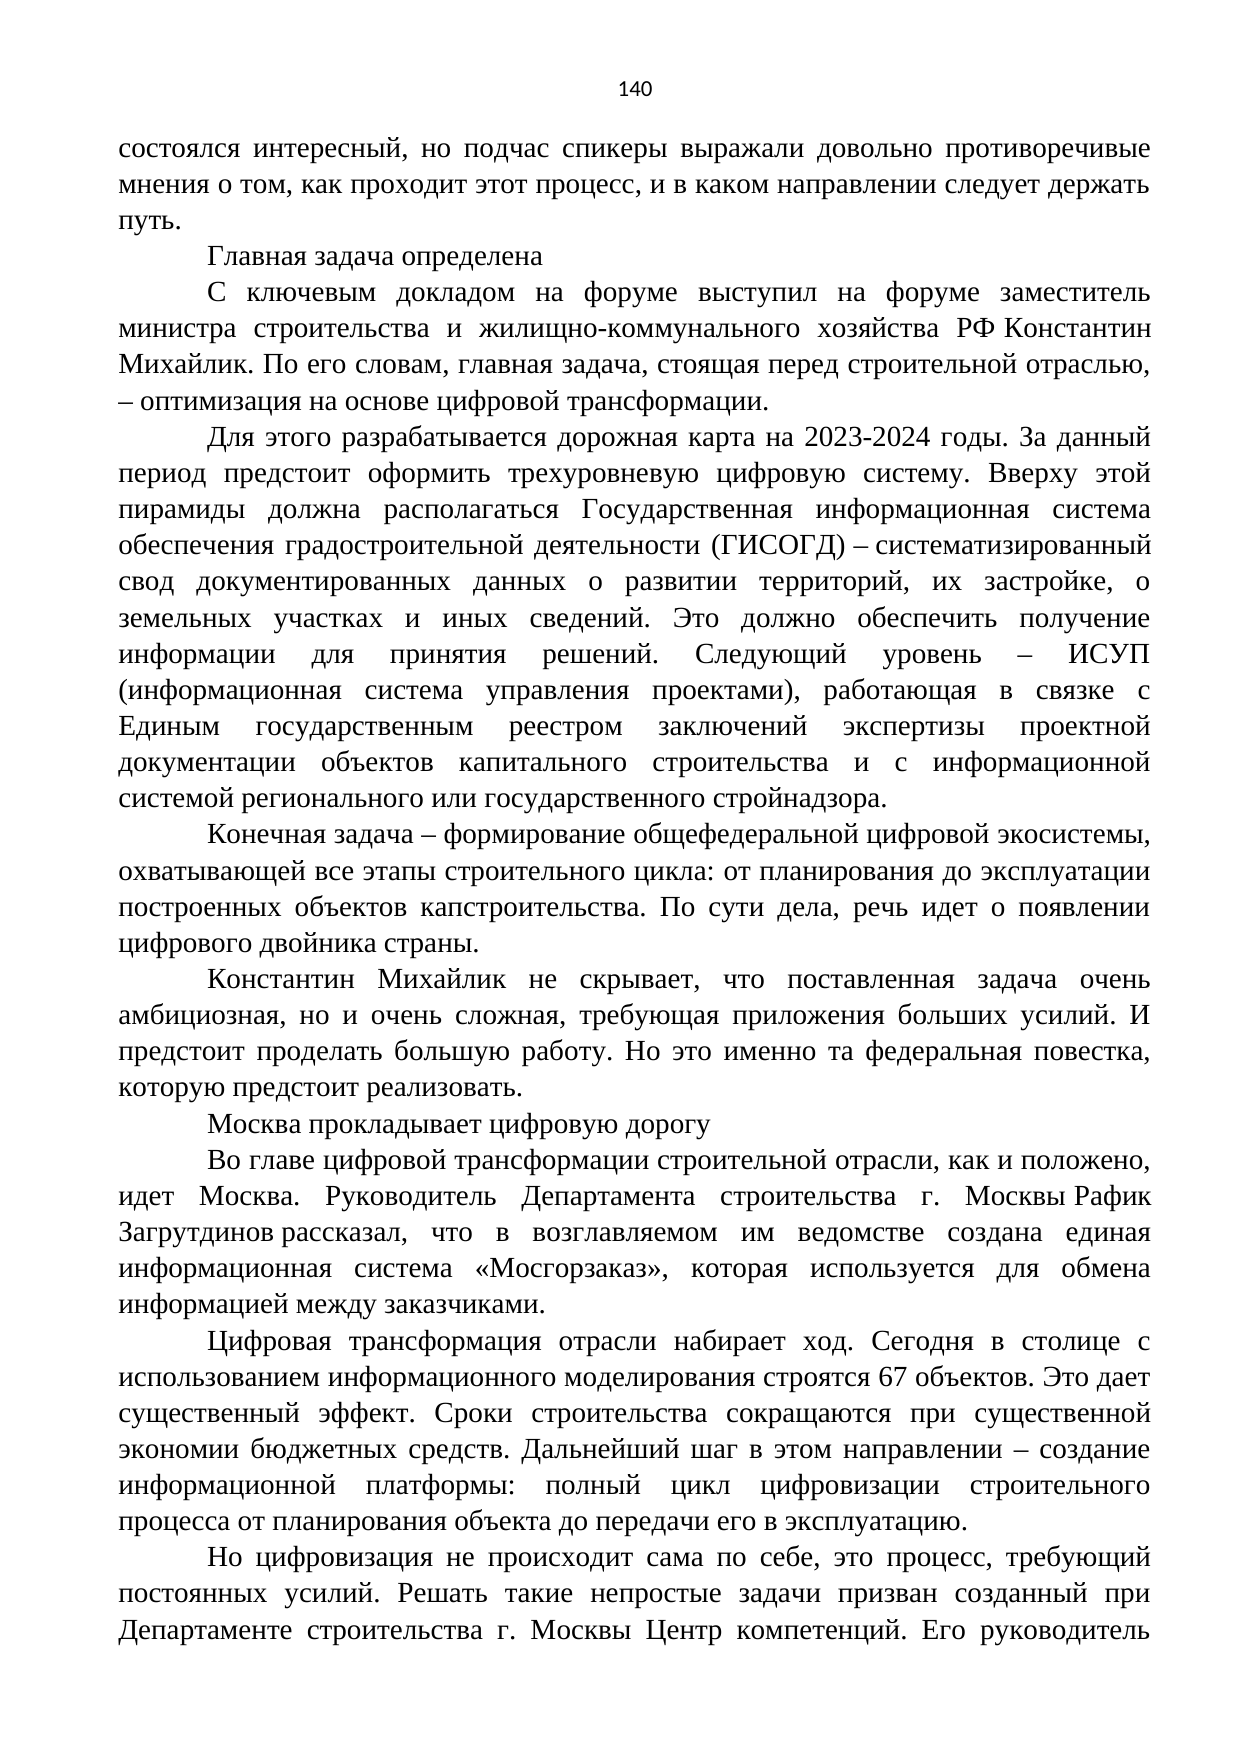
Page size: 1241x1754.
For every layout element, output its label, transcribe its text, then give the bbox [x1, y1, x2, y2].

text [118, 130, 1152, 236]
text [118, 1539, 1152, 1645]
text Константин Михайлик не скрывает, что поставленная задача очень амбициозная, но и очень сложная, требующая приложения больших усилий. И предстоит проделать большую работу. Но это именно та федеральная повестка, которую предстоит реализовать. [118, 961, 1152, 1103]
text Главная задача определена [118, 238, 1152, 272]
text Москва прокладывает цифровую дорогу [118, 1106, 1152, 1139]
text Во главе цифровой трансформации строительной отрасли, как и положено, идет Москва. Руководитель Департамента строительства г. Москвы Рафик Загрутдинов рассказал, что в возглавляемом им ведомстве создана единая информационная система «Мосгорзаказ», которая используется для обмена информацией между заказчиками. [118, 1142, 1152, 1320]
text С ключевым докладом на форуме выступил на форуме заместитель министра строительства и жилищно-коммунального хозяйства РФ Константин Михайлик. По его словам, главная задача, стоящая перед строительной отраслью, – оптимизация на основе цифровой трансформации. [118, 274, 1152, 416]
text Конечная задача – формирование общефедеральной цифровой экосистемы, охватывающей все этапы строительного цикла: от планирования до эксплуатации построенных объектов капстроительства. По сути дела, речь идет о появлении цифрового двойника страны. [118, 817, 1152, 958]
text Цифровая трансформация отрасли набирает ход. Сегодня в столице с использованием информационного моделирования строятся 67 объектов. Это дает существенный эффект. Сроки строительства сокращаются при существенной экономии бюджетных средств. Дальнейший шаг в этом направлении – создание информационной платформы: полный цикл цифровизации строительного процесса от планирования объекта до передачи его в эксплуатацию. [118, 1323, 1152, 1537]
text Для этого разрабатывается дорожная карта на 2023-2024 годы. За данный период предстоит оформить трехуровневую цифровую систему. Вверху этой пирамиды должна располагаться Государственная информационная система обеспечения градостроительной деятельности (ГИСОГД) – систематизированный свод документированных данных о развитии территорий, их застройке, о земельных участках и иных сведений. Это должно обеспечить получение информации для принятия решений. Следующий уровень – ИСУП (информационная система управления проектами), работающая в связке с Единым государственным реестром заключений экспертизы проектной документации объектов капитального строительства и с информационной системой регионального или государственного стройнадзора. [118, 419, 1152, 814]
